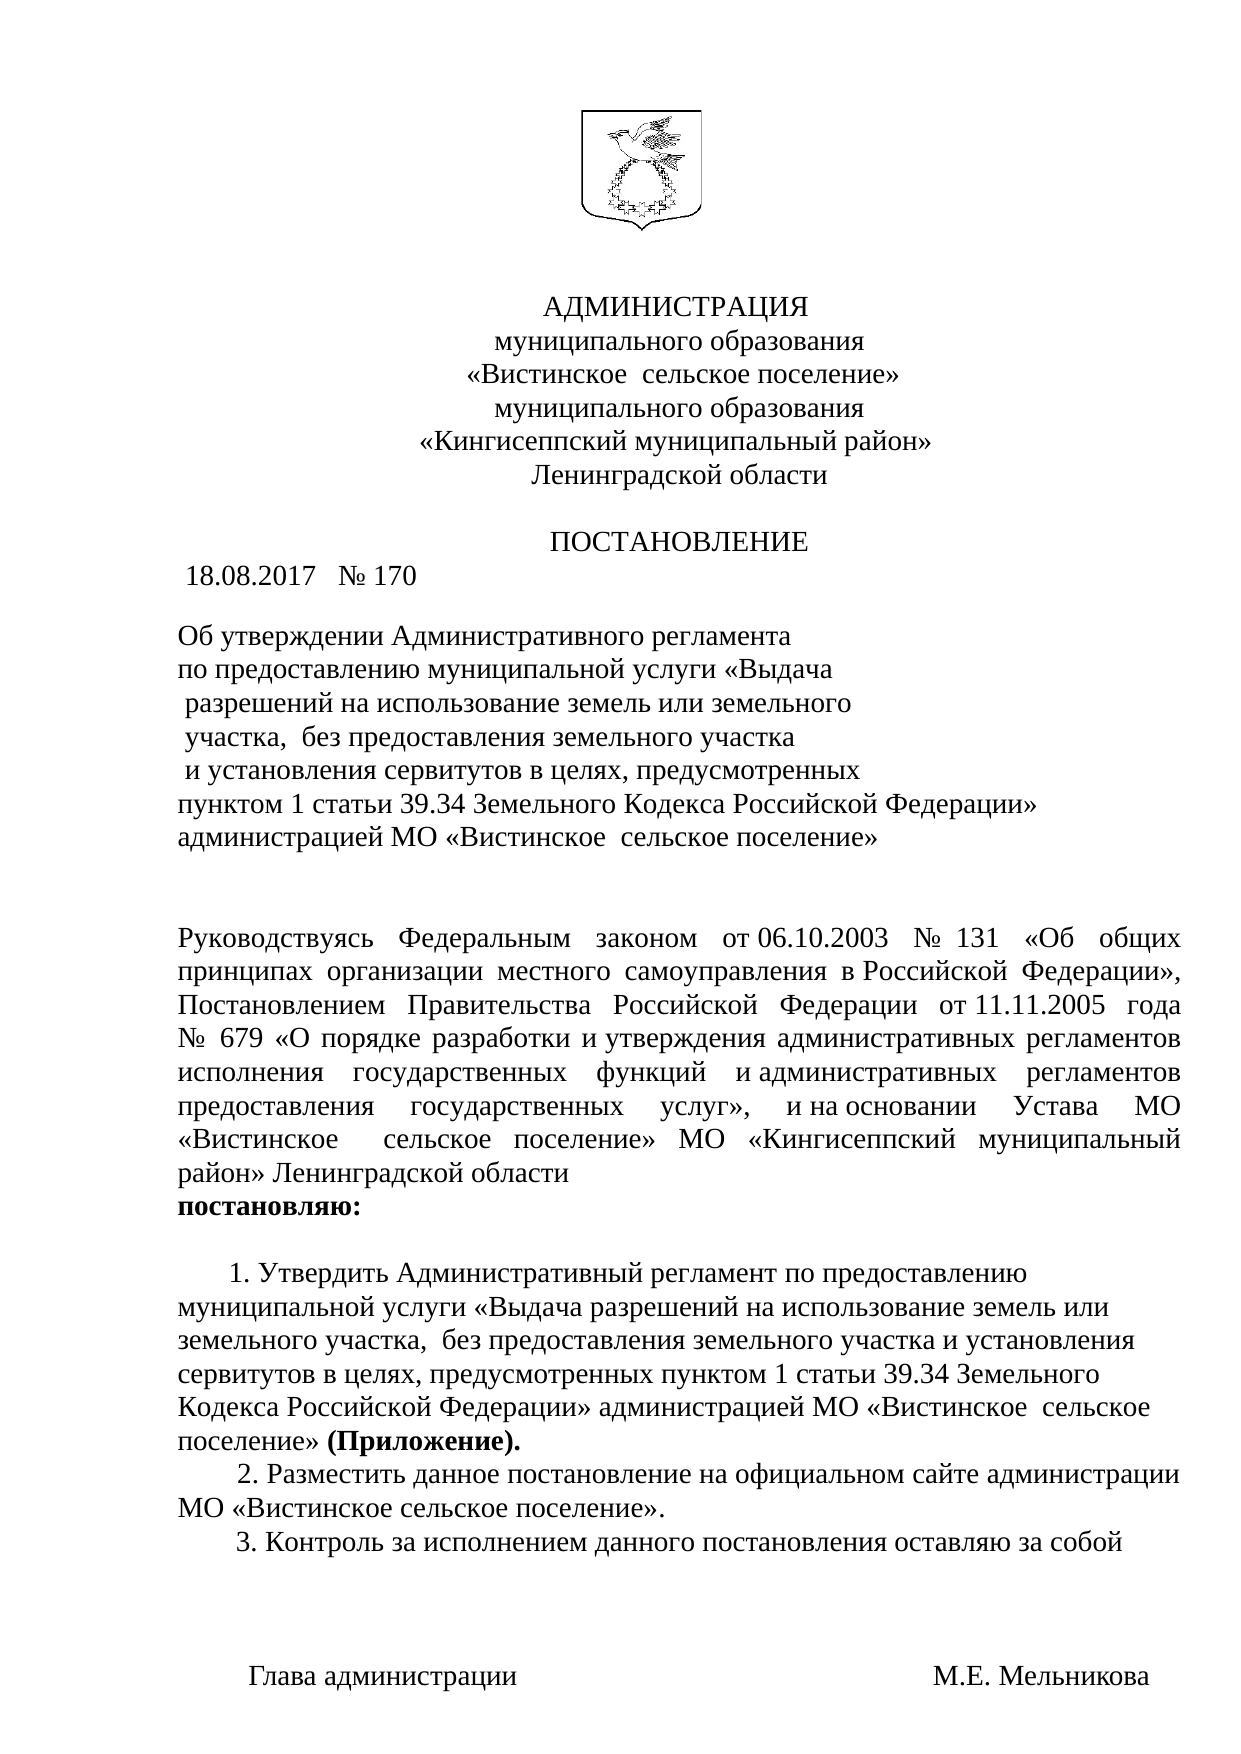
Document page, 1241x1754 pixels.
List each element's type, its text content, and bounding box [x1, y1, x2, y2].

title АДМИНИСТРАЦИЯ муниципального образования «Вистинское сельское поселение» муниципального образования «Кингисеппский муниципальный район» Ленинградской области [177, 289, 1181, 491]
title и установления сервитутов в целях, предусмотренных [177, 752, 1181, 786]
title ПОСТАНОВЛЕНИЕ [177, 524, 1181, 558]
title администрацией МО «Вистинское сельское поселение» [177, 819, 1181, 853]
text Руководствуясь Федеральным законом от 06.10.2003 № 131 «Об общих принципах организации местного самоуправления в Российской Федерации», Постановлением Правительства Российской Федерации от 11.11.2005 года № 679 «О порядке разработки и утверждения административных регламентов исполнения государственных функций и административных регламентов предоставления государственных услуг», и на основании Устава МО «Вистинское сельское поселение» МО «Кингисеппский муниципальный район» Ленинградской области [177, 920, 1181, 1188]
title участка, без предоставления земельного участка [177, 719, 1181, 752]
text 2. Разместить данное постановление на официальном сайте администрации МО «Вистинское сельское поселение». [177, 1457, 1181, 1524]
title 1. Утвердить Административный регламент по предоставлению муниципальной услуги «Выдача разрешений на использование земель или земельного участка, без предоставления земельного участка и установления сервитутов в целях, предусмотренных пунктом 1 статьи 39.34 Земельного Кодекса Российской Федерации» администрацией МО «Вистинское сельское поселение» (Приложение). [177, 1255, 1181, 1457]
picture [581, 110, 702, 231]
text 3. Контроль за исполнением данного постановления оставляю за собой [177, 1524, 1181, 1557]
text Об утверждении Административного регламента [177, 618, 1181, 652]
title по предоставлению муниципальной услуги «Выдача [177, 652, 1181, 685]
text постановляю: [177, 1188, 1181, 1222]
title разрешений на использование земель или земельного [177, 685, 1181, 719]
text Глава администрации М.Е. Мельникова [177, 1658, 1181, 1691]
text 18.08.2017 № 170 [177, 558, 1181, 591]
title пунктом 1 статьи 39.34 Земельного Кодекса Российской Федерации» [177, 786, 1181, 819]
